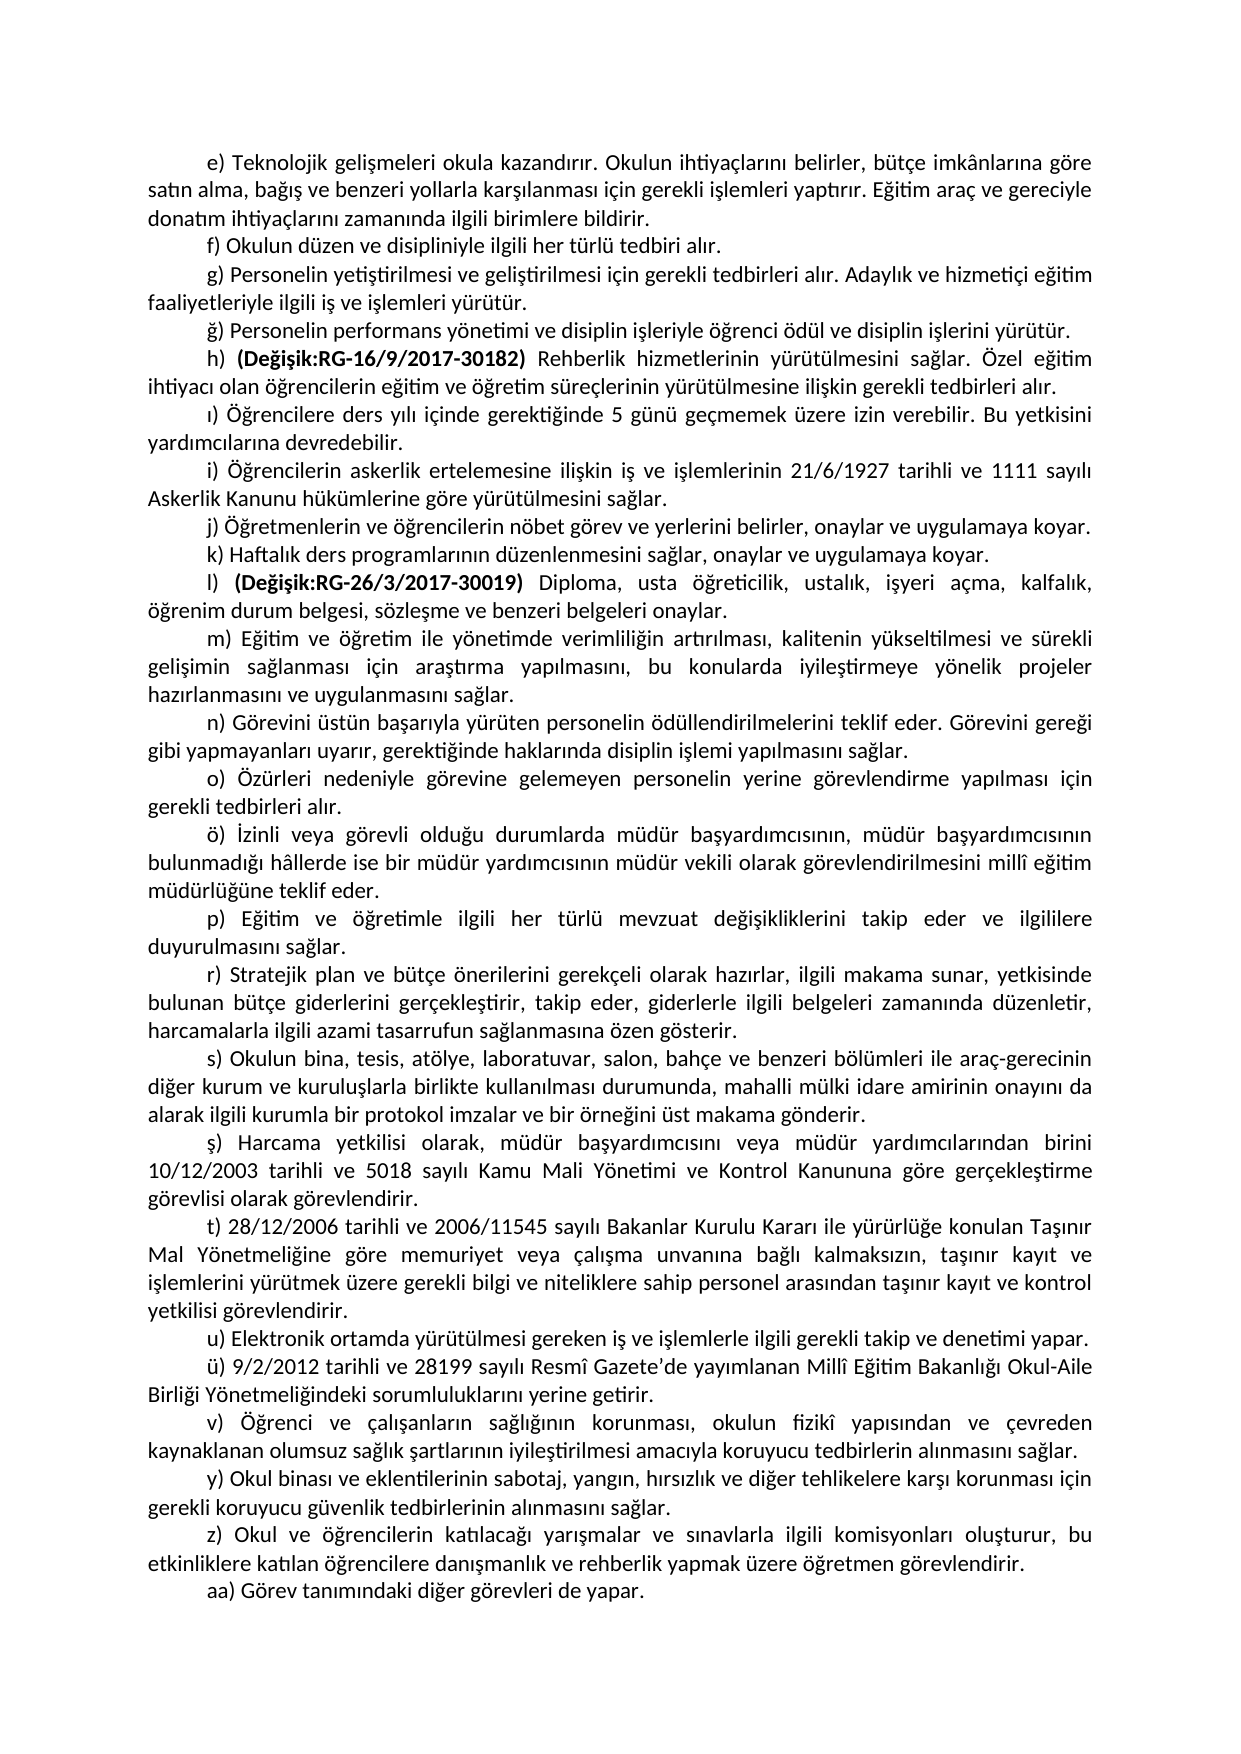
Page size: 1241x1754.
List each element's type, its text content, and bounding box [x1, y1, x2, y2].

text s) Okulun bina, tesis, atölye, laboratuvar, salon, bahçe ve benzeri bölümleri ile araç-gerecinin diğer kurum ve kuruluşlarla birlikte kullanılması durumunda, mahalli mülki idare amirinin onayını da alarak ilgili kurumla bir protokol imzalar ve bir örneğini üst makama gönderir. [148, 1044, 1093, 1128]
text i) Öğrencilerin askerlik ertelemesine ilişkin iş ve işlemlerinin 21/6/1927 tarihli ve 1111 sayılı Askerlik Kanunu hükümlerine göre yürütülmesini sağlar. [148, 456, 1093, 512]
text r) Stratejik plan ve bütçe önerilerini gerekçeli olarak hazırlar, ilgili makama sunar, yetkisinde bulunan bütçe giderlerini gerçekleştirir, takip eder, giderlerle ilgili belgeleri zamanında düzenletir, harcamalarla ilgili azami tasarrufun sağlanmasına özen gösterir. [148, 960, 1093, 1044]
text z) Okul ve öğrencilerin katılacağı yarışmalar ve sınavlarla ilgili komisyonları oluşturur, bu etkinliklere katılan öğrencilere danışmanlık ve rehberlik yapmak üzere öğretmen görevlendirir. [148, 1521, 1093, 1577]
text n) Görevini üstün başarıyla yürüten personelin ödüllendirilmelerini teklif eder. Görevini gereği gibi yapmayanları uyarır, gerektiğinde haklarında disiplin işlemi yapılmasını sağlar. [148, 708, 1093, 764]
text p) Eğitim ve öğretimle ilgili her türlü mevzuat değişikliklerini takip eder ve ilgililere duyurulmasını sağlar. [148, 904, 1093, 960]
text g) Personelin yetiştirilmesi ve geliştirilmesi için gerekli tedbirleri alır. Adaylık ve hizmetiçi eğitim faaliyetleriyle ilgili iş ve işlemleri yürütür. [148, 260, 1093, 316]
text o) Özürleri nedeniyle görevine gelemeyen personelin yerine görevlendirme yapılması için gerekli tedbirleri alır. [148, 764, 1093, 820]
text ü) 9/2/2012 tarihli ve 28199 sayılı Resmî Gazete’de yayımlanan Millî Eğitim Bakanlığı Okul-Aile Birliği Yönetmeliğindeki sorumluluklarını yerine getirir. [148, 1352, 1093, 1408]
text k) Haftalık ders programlarının düzenlenmesini sağlar, onaylar ve uygulamaya koyar. [148, 540, 1093, 568]
text ş) Harcama yetkilisi olarak, müdür başyardımcısını veya müdür yardımcılarından birini 10/12/2003 tarihli ve 5018 sayılı Kamu Mali Yönetimi ve Kontrol Kanununa göre gerçekleştirme görevlisi olarak görevlendirir. [148, 1128, 1093, 1212]
text aa) Görev tanımındaki diğer görevleri de yapar. [148, 1577, 1093, 1605]
text v) Öğrenci ve çalışanların sağlığının korunması, okulun fizikî yapısından ve çevreden kaynaklanan olumsuz sağlık şartlarının iyileştirilmesi amacıyla koruyucu tedbirlerin alınmasını sağlar. [148, 1408, 1093, 1464]
text h) (Değişik:RG-16/9/2017-30182) Rehberlik hizmetlerinin yürütülmesini sağlar. Özel eğitim ihtiyacı olan öğrencilerin eğitim ve öğretim süreçlerinin yürütülmesine ilişkin gerekli tedbirleri alır. [148, 344, 1093, 400]
text u) Elektronik ortamda yürütülmesi gereken iş ve işlemlerle ilgili gerekli takip ve denetimi yapar. [148, 1324, 1093, 1352]
text m) Eğitim ve öğretim ile yönetimde verimliliğin artırılması, kalitenin yükseltilmesi ve sürekli gelişimin sağlanması için araştırma yapılmasını, bu konularda iyileştirmeye yönelik projeler hazırlanmasını ve uygulanmasını sağlar. [148, 624, 1093, 708]
text ı) Öğrencilere ders yılı içinde gerektiğinde 5 günü geçmemek üzere izin verebilir. Bu yetkisini yardımcılarına devredebilir. [148, 400, 1093, 456]
text j) Öğretmenlerin ve öğrencilerin nöbet görev ve yerlerini belirler, onaylar ve uygulamaya koyar. [148, 512, 1093, 540]
text f) Okulun düzen ve disipliniyle ilgili her türlü tedbiri alır. [148, 232, 1093, 260]
text l) (Değişik:RG-26/3/2017-30019) Diploma, usta öğreticilik, ustalık, işyeri açma, kalfalık, öğrenim durum belgesi, sözleşme ve benzeri belgeleri onaylar. [148, 568, 1093, 624]
text e) Teknolojik gelişmeleri okula kazandırır. Okulun ihtiyaçlarını belirler, bütçe imkânlarına göre satın alma, bağış ve benzeri yollarla karşılanması için gerekli işlemleri yaptırır. Eğitim araç ve gereciyle donatım ihtiyaçlarını zamanında ilgili birimlere bildirir. [148, 148, 1093, 232]
text y) Okul binası ve eklentilerinin sabotaj, yangın, hırsızlık ve diğer tehlikelere karşı korunması için gerekli koruyucu güvenlik tedbirlerinin alınmasını sağlar. [148, 1464, 1093, 1521]
text ö) İzinli veya görevli olduğu durumlarda müdür başyardımcısının, müdür başyardımcısının bulunmadığı hâllerde ise bir müdür yardımcısının müdür vekili olarak görevlendirilmesini millî eğitim müdürlüğüne teklif eder. [148, 820, 1093, 904]
text ğ) Personelin performans yönetimi ve disiplin işleriyle öğrenci ödül ve disiplin işlerini yürütür. [148, 316, 1093, 344]
text t) 28/12/2006 tarihli ve 2006/11545 sayılı Bakanlar Kurulu Kararı ile yürürlüğe konulan Taşınır Mal Yönetmeliğine göre memuriyet veya çalışma unvanına bağlı kalmaksızın, taşınır kayıt ve işlemlerini yürütmek üzere gerekli bilgi ve niteliklere sahip personel arasından taşınır kayıt ve kontrol yetkilisi görevlendirir. [148, 1212, 1093, 1324]
